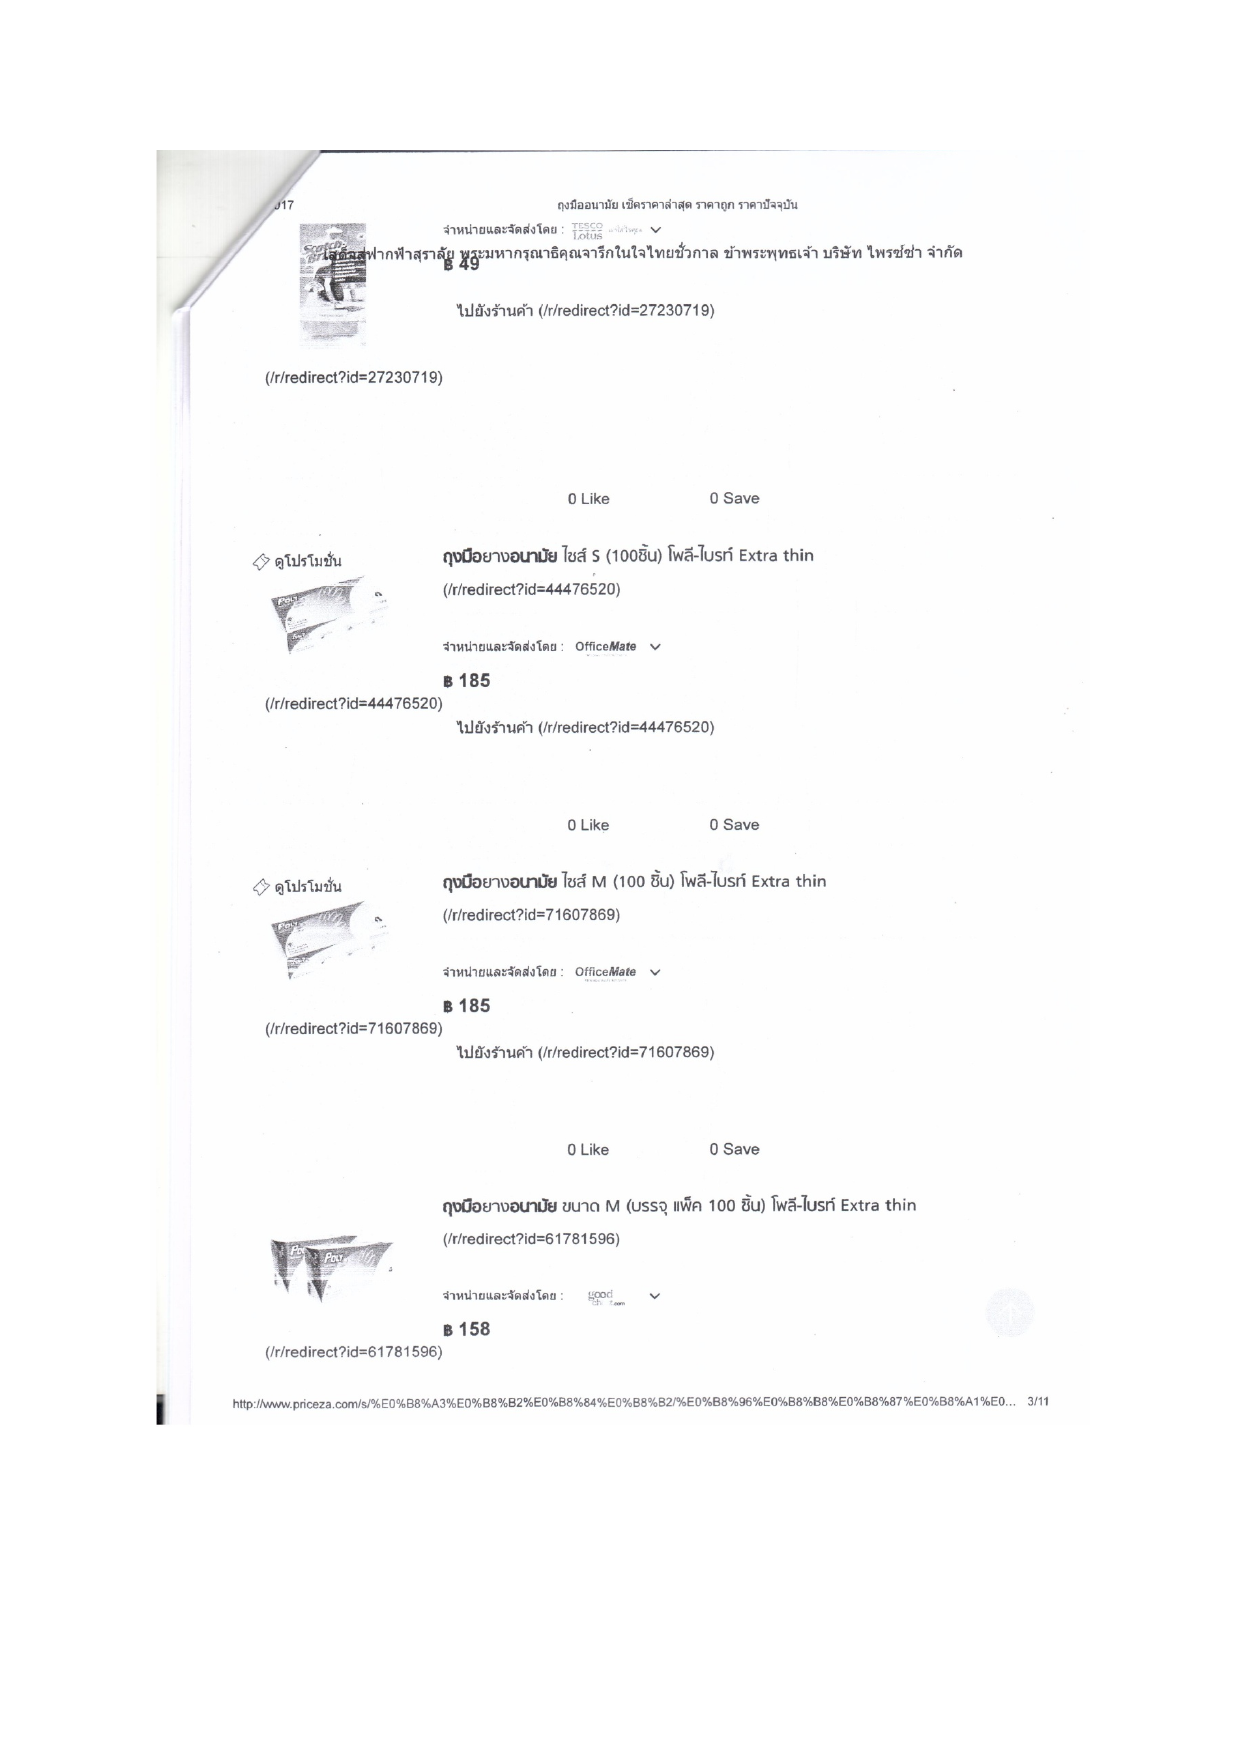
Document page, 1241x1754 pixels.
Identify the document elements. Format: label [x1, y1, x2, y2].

picture [150, 150, 1091, 1444]
